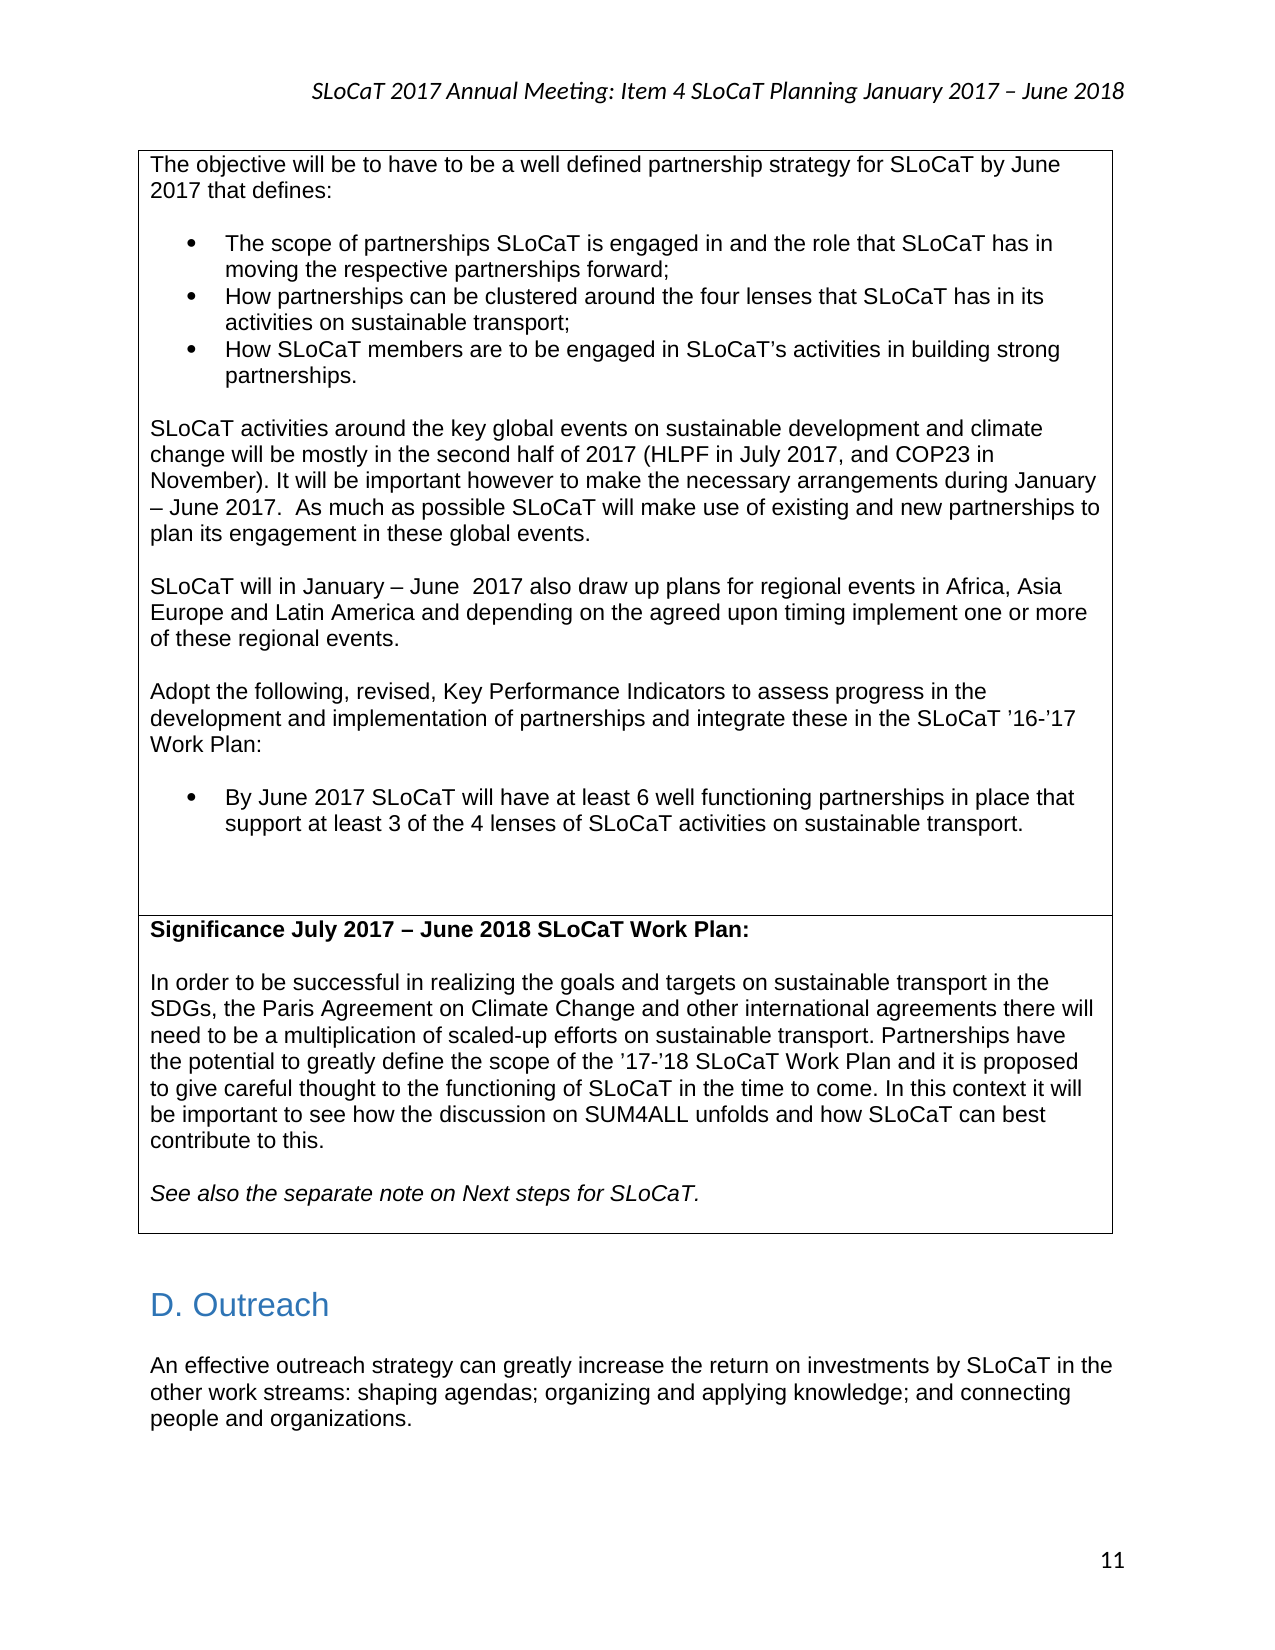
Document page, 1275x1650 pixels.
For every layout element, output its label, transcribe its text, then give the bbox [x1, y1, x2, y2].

subtitle D. Outreach [150, 1285, 1125, 1323]
text An effective outreach strategy can greatly increase the return on investments by SLoCaT in the other work streams: shaping agendas; organizing and applying knowledge; and connecting people and organizations. [150, 1352, 1125, 1431]
table_cell Significance July 2017 – June 2018 SLoCaT Work Plan: In order to be successful in realizing the goals and targets on sustainable transport in the SDGs, the Paris Agreement on Climate Change and other international agreements there will need to be a multiplication of scaled-up efforts on sustainable transport. Partnerships have the potential to greatly define the scope of the ’17-’18 SLoCaT Work Plan and it is proposed to give careful thought to the functioning of SLoCaT in the time to come. In this context it will be important to see how the discussion on SUM4ALL unfolds and how SLoCaT can best contribute to this. See also the separate note on Next steps for SLoCaT. [139, 916, 1112, 1233]
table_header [139, 151, 1112, 915]
